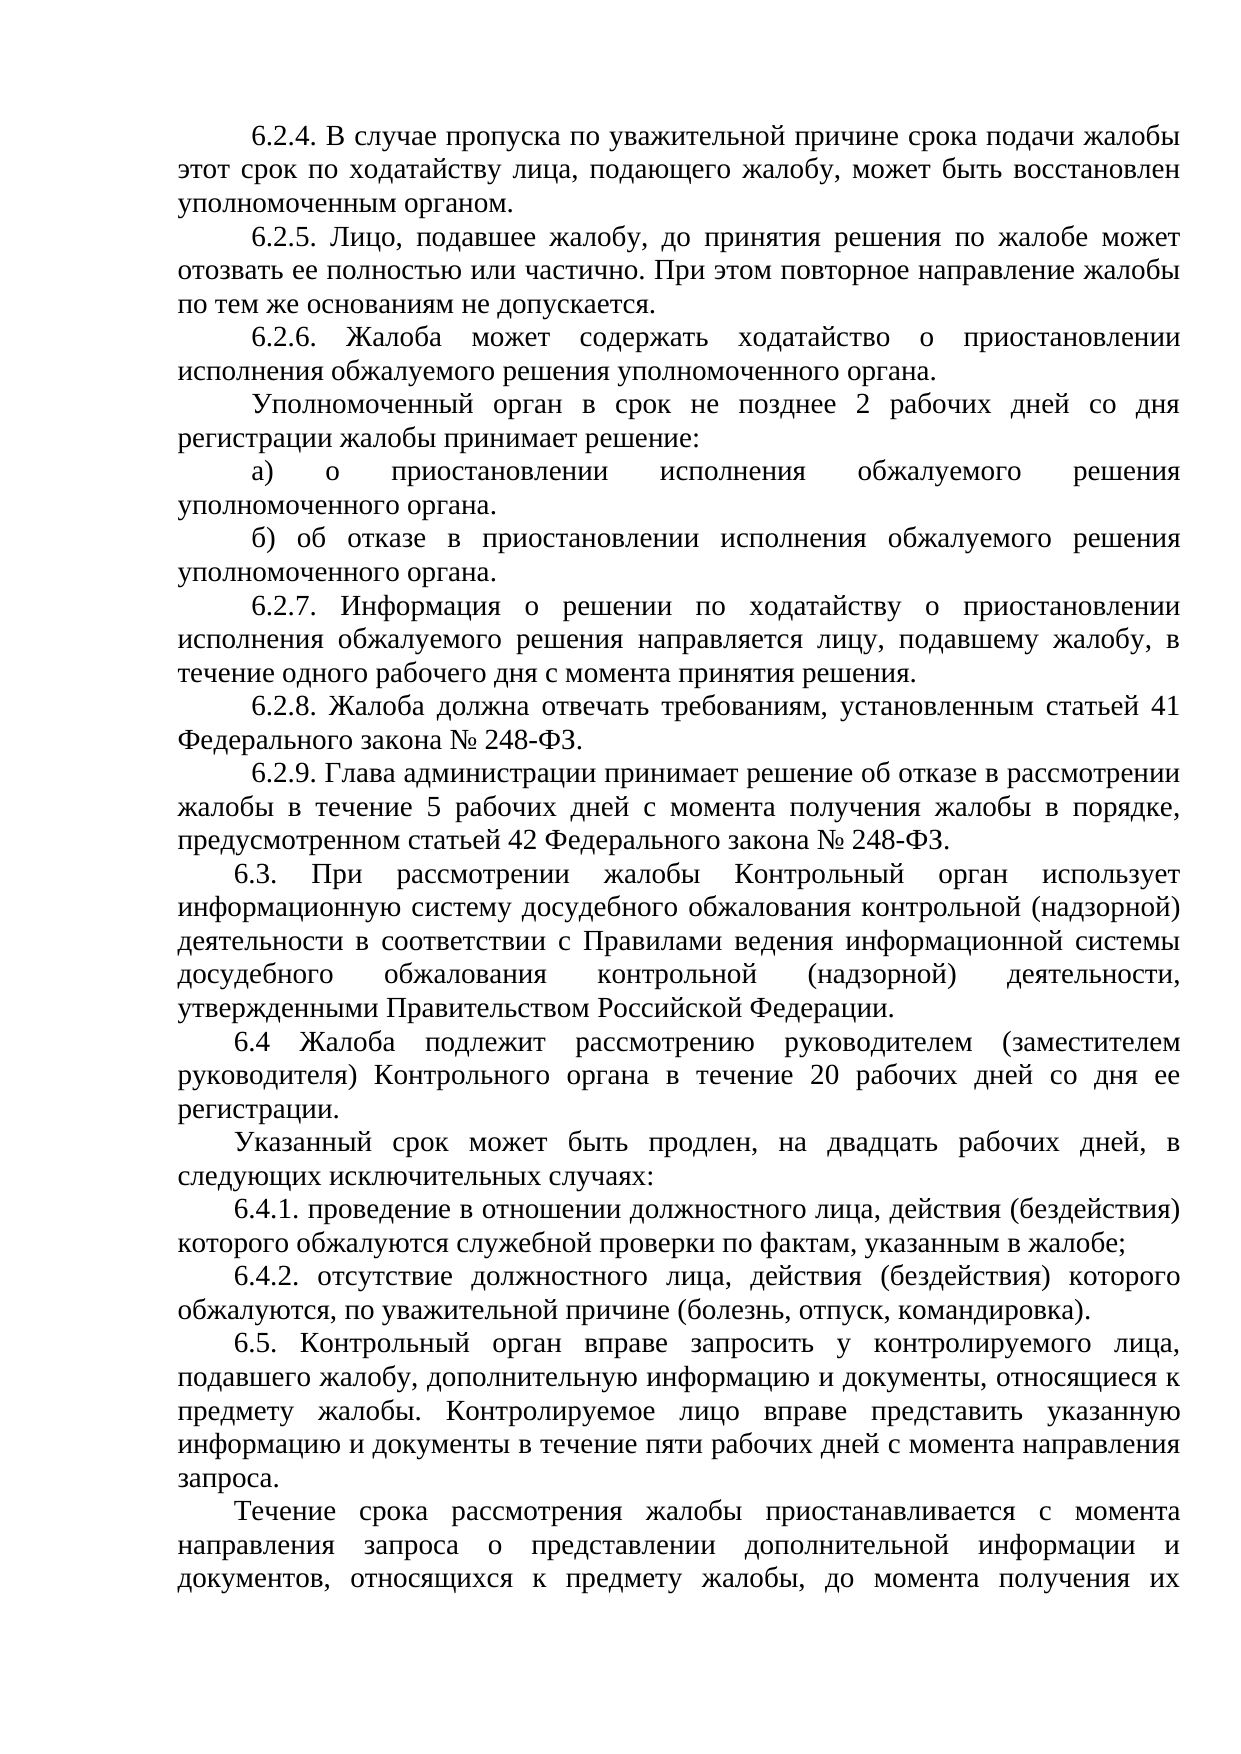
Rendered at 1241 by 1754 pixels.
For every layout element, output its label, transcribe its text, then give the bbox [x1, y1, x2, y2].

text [177, 1493, 1181, 1594]
text 6.2.7. Информация о решении по ходатайству о приостановлении исполнения обжалуемого решения направляется лицу, подавшему жалобу, в течение одного рабочего дня с момента принятия решения. [177, 588, 1181, 688]
text 6.2.6. Жалоба может содержать ходатайство о приостановлении исполнения обжалуемого решения уполномоченного органа. [177, 319, 1181, 386]
text 6.4 Жалоба подлежит рассмотрению руководителем (заместителем руководителя) Контрольного органа в течение 20 рабочих дней со дня ее регистрации. [177, 1024, 1181, 1124]
text 6.4.2. отсутствие должностного лица, действия (бездействия) которого обжалуются, по уважительной причине (болезнь, отпуск, командировка). [177, 1258, 1181, 1326]
text 6.2.5. Лицо, подавшее жалобу, до принятия решения по жалобе может отозвать ее полностью или частично. При этом повторное направление жалобы по тем же основаниям не допускается. [177, 219, 1181, 319]
text 6.2.8. Жалоба должна отвечать требованиям, установленным статьей 41 Федерального закона № 248-ФЗ. [177, 688, 1181, 755]
text 6.5. Контрольный орган вправе запросить у контролируемого лица, подавшего жалобу, дополнительную информацию и документы, относящиеся к предмету жалобы. Контролируемое лицо вправе представить указанную информацию и документы в течение пяти рабочих дней с момента направления запроса. [177, 1326, 1181, 1493]
text а) о приостановлении исполнения обжалуемого решения уполномоченного органа. [177, 453, 1181, 521]
text 6.4.1. проведение в отношении должностного лица, действия (бездействия) которого обжалуются служебной проверки по фактам, указанным в жалобе; [177, 1191, 1181, 1258]
text 6.3. При рассмотрении жалобы Контрольный орган использует информационную систему досудебного обжалования контрольной (надзорной) деятельности в соответствии с Правилами ведения информационной системы досудебного обжалования контрольной (надзорной) деятельности, утвержденными Правительством Российской Федерации. [177, 856, 1181, 1024]
text Уполномоченный орган в срок не позднее 2 рабочих дней со дня регистрации жалобы принимает решение: [177, 386, 1181, 453]
text 6.2.4. В случае пропуска по уважительной причине срока подачи жалобы этот срок по ходатайству лица, подающего жалобу, может быть восстановлен уполномоченным органом. [177, 118, 1181, 219]
text б) об отказе в приостановлении исполнения обжалуемого решения уполномоченного органа. [177, 521, 1181, 588]
text Указанный срок может быть продлен, на двадцать рабочих дней, в следующих исключительных случаях: [177, 1124, 1181, 1191]
text 6.2.9. Глава администрации принимает решение об отказе в рассмотрении жалобы в течение 5 рабочих дней с момента получения жалобы в порядке, предусмотренном статьей 42 Федерального закона № 248-ФЗ. [177, 755, 1181, 856]
